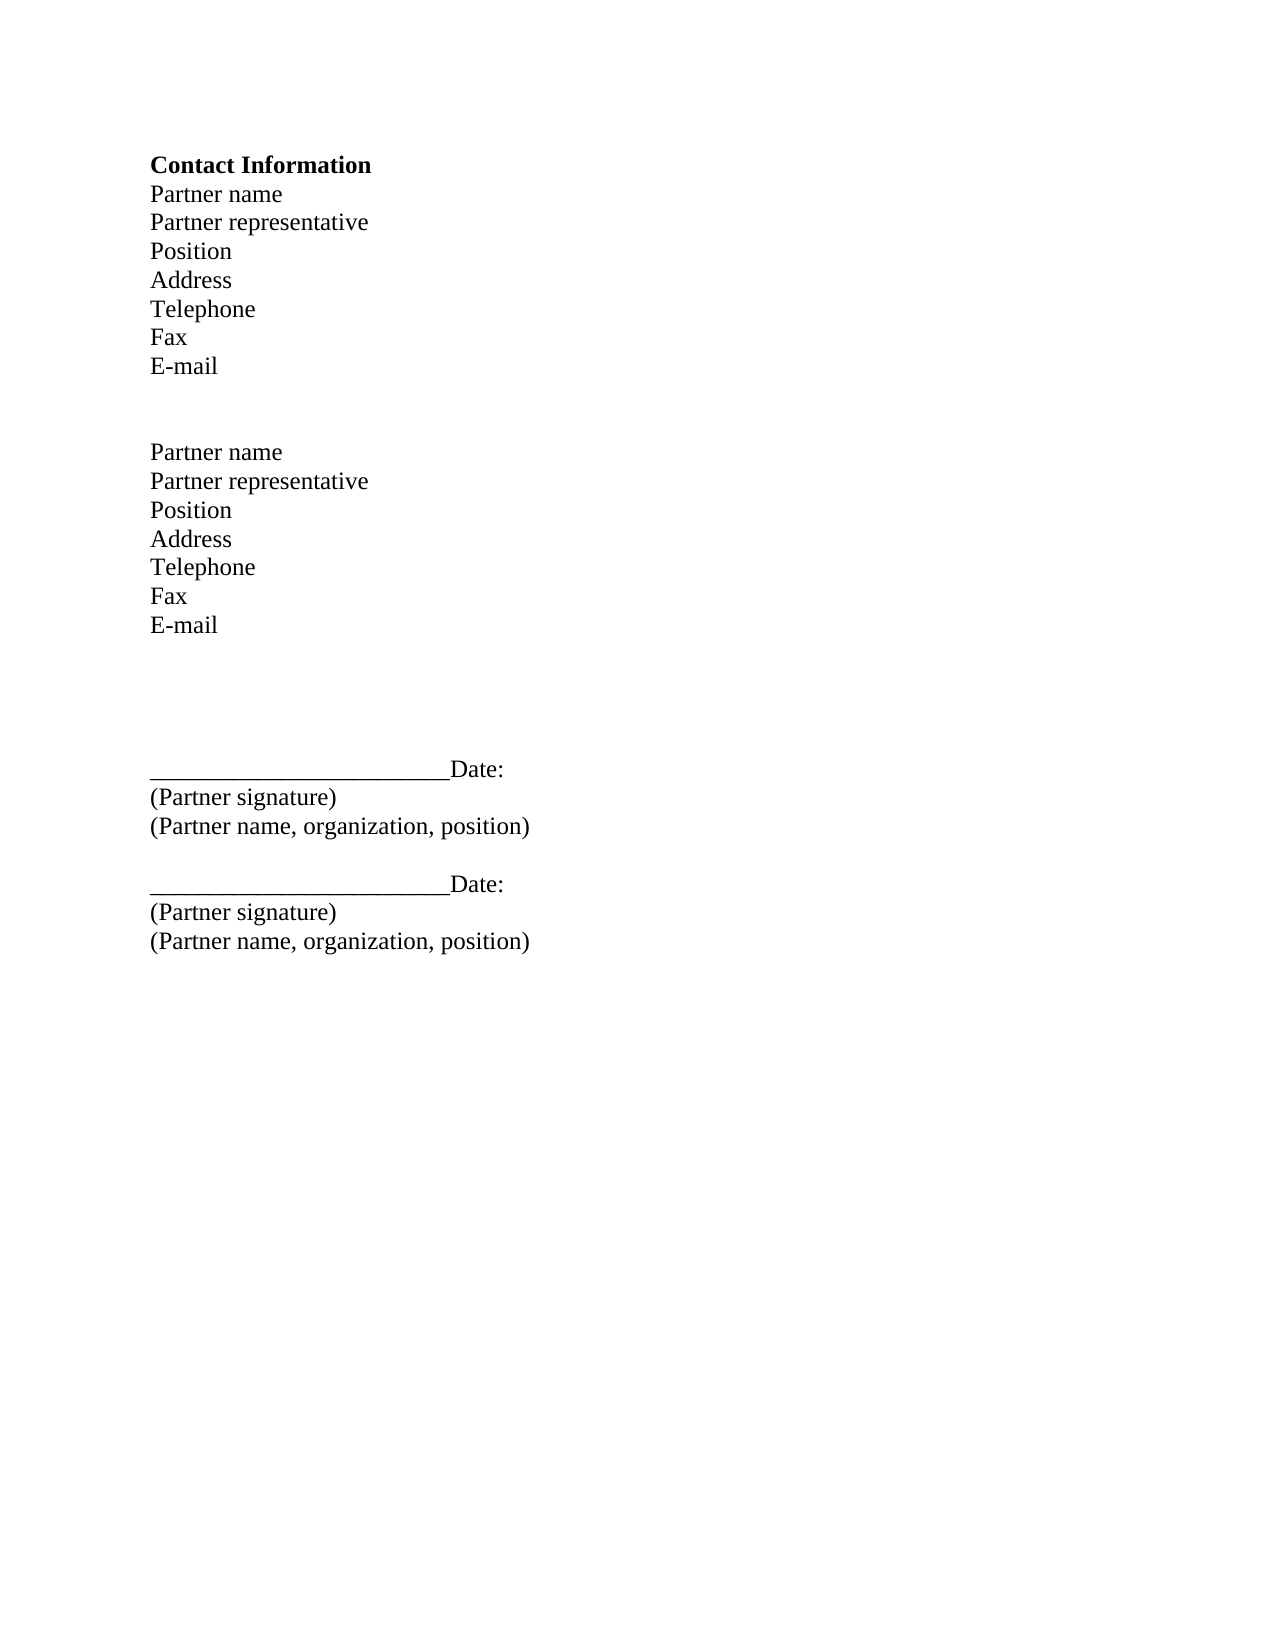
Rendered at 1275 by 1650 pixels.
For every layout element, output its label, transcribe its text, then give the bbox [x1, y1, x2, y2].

text Partner name [150, 437, 1125, 466]
text (Partner signature) [150, 897, 1125, 926]
text (Partner name, organization, position) [150, 811, 1125, 840]
text E-mail [150, 610, 1125, 639]
text E-mail [150, 351, 1125, 380]
text (Partner name, organization, position) [150, 926, 1125, 955]
text Partner representative [150, 466, 1125, 495]
text Partner name [150, 179, 1125, 207]
text (Partner signature) [150, 782, 1125, 811]
text Fax [150, 322, 1125, 351]
text Address [150, 524, 1125, 552]
text Address [150, 265, 1125, 294]
text Fax [150, 581, 1125, 610]
text Date: [150, 754, 1125, 782]
text Contact Information [150, 150, 1125, 179]
text Partner representative [150, 207, 1125, 236]
text Telephone [150, 552, 1125, 581]
text Position [150, 236, 1125, 265]
text Position [150, 495, 1125, 524]
text Telephone [150, 294, 1125, 322]
text Date: [150, 869, 1125, 897]
